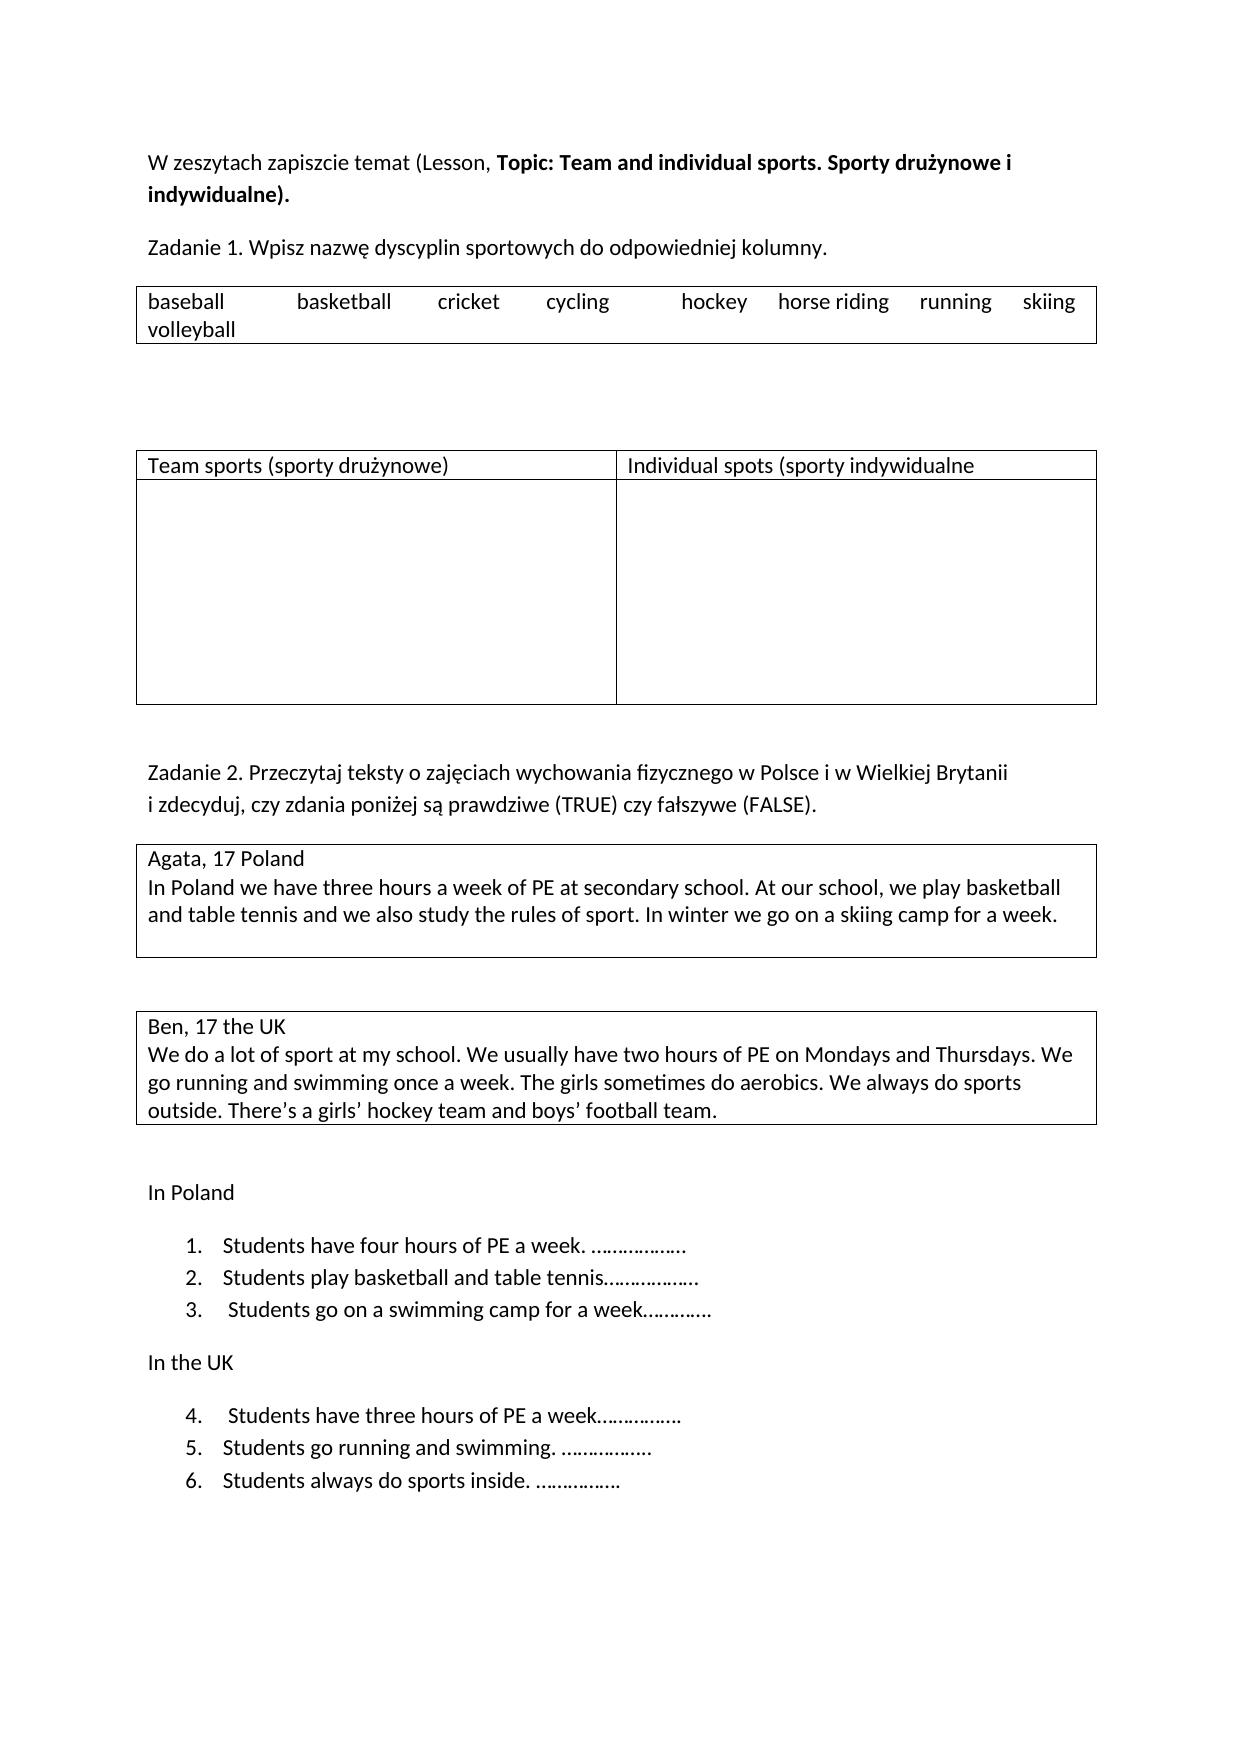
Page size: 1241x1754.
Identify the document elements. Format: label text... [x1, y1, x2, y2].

table_header Agata, 17 Poland In Poland we have three hours a week of PE at secondary school. At our school, we play basketball and table tennis and we also study the rules of sport. In winter we go on a skiing camp for a week. [137, 845, 1096, 957]
table_cell [137, 480, 616, 704]
list Students go running and swimming. …………….. [185, 1433, 1093, 1462]
list Students always do sports inside. ……………. [185, 1466, 1093, 1494]
text In the UK [148, 1348, 1093, 1376]
text Zadanie 2. Przeczytaj teksty o zajęciach wychowania fizycznego w Polsce i w Wielkiej Brytanii i zdecyduj, czy zdania poniżej są prawdziwe (TRUE) czy fałszywe (FALSE). [148, 758, 1093, 818]
text In Poland [148, 1178, 1093, 1206]
table_header Ben, 17 the UK We do a lot of sport at my school. We usually have two hours of PE on Mondays and Thursdays. We go running and swimming once a week. The girls sometimes do aerobics. We always do sports outside. There’s a girls’ hockey team and boys’ football team. [137, 1012, 1096, 1124]
list Students have four hours of PE a week. ……………… [185, 1231, 1093, 1259]
table_header baseball basketball cricket cycling hockey horse riding running skiing volleyball [137, 287, 1096, 343]
list Students go on a swimming camp for a week…………. [185, 1295, 1093, 1323]
text Zadanie 1. Wpisz nazwę dyscyplin sportowych do odpowiedniej kolumny. [148, 233, 1093, 261]
table_header Team sports (sporty drużynowe) [137, 451, 616, 479]
table_cell [617, 480, 1096, 704]
list Students have three hours of PE a week……………. [185, 1401, 1093, 1429]
table_header Individual spots (sporty indywidualne [617, 451, 1096, 479]
list Students play basketball and table tennis……………… [185, 1263, 1093, 1291]
text W zeszytach zapiszcie temat (Lesson, Topic: Team and individual sports. Sporty drużynowe i indywidualne). [148, 148, 1093, 208]
